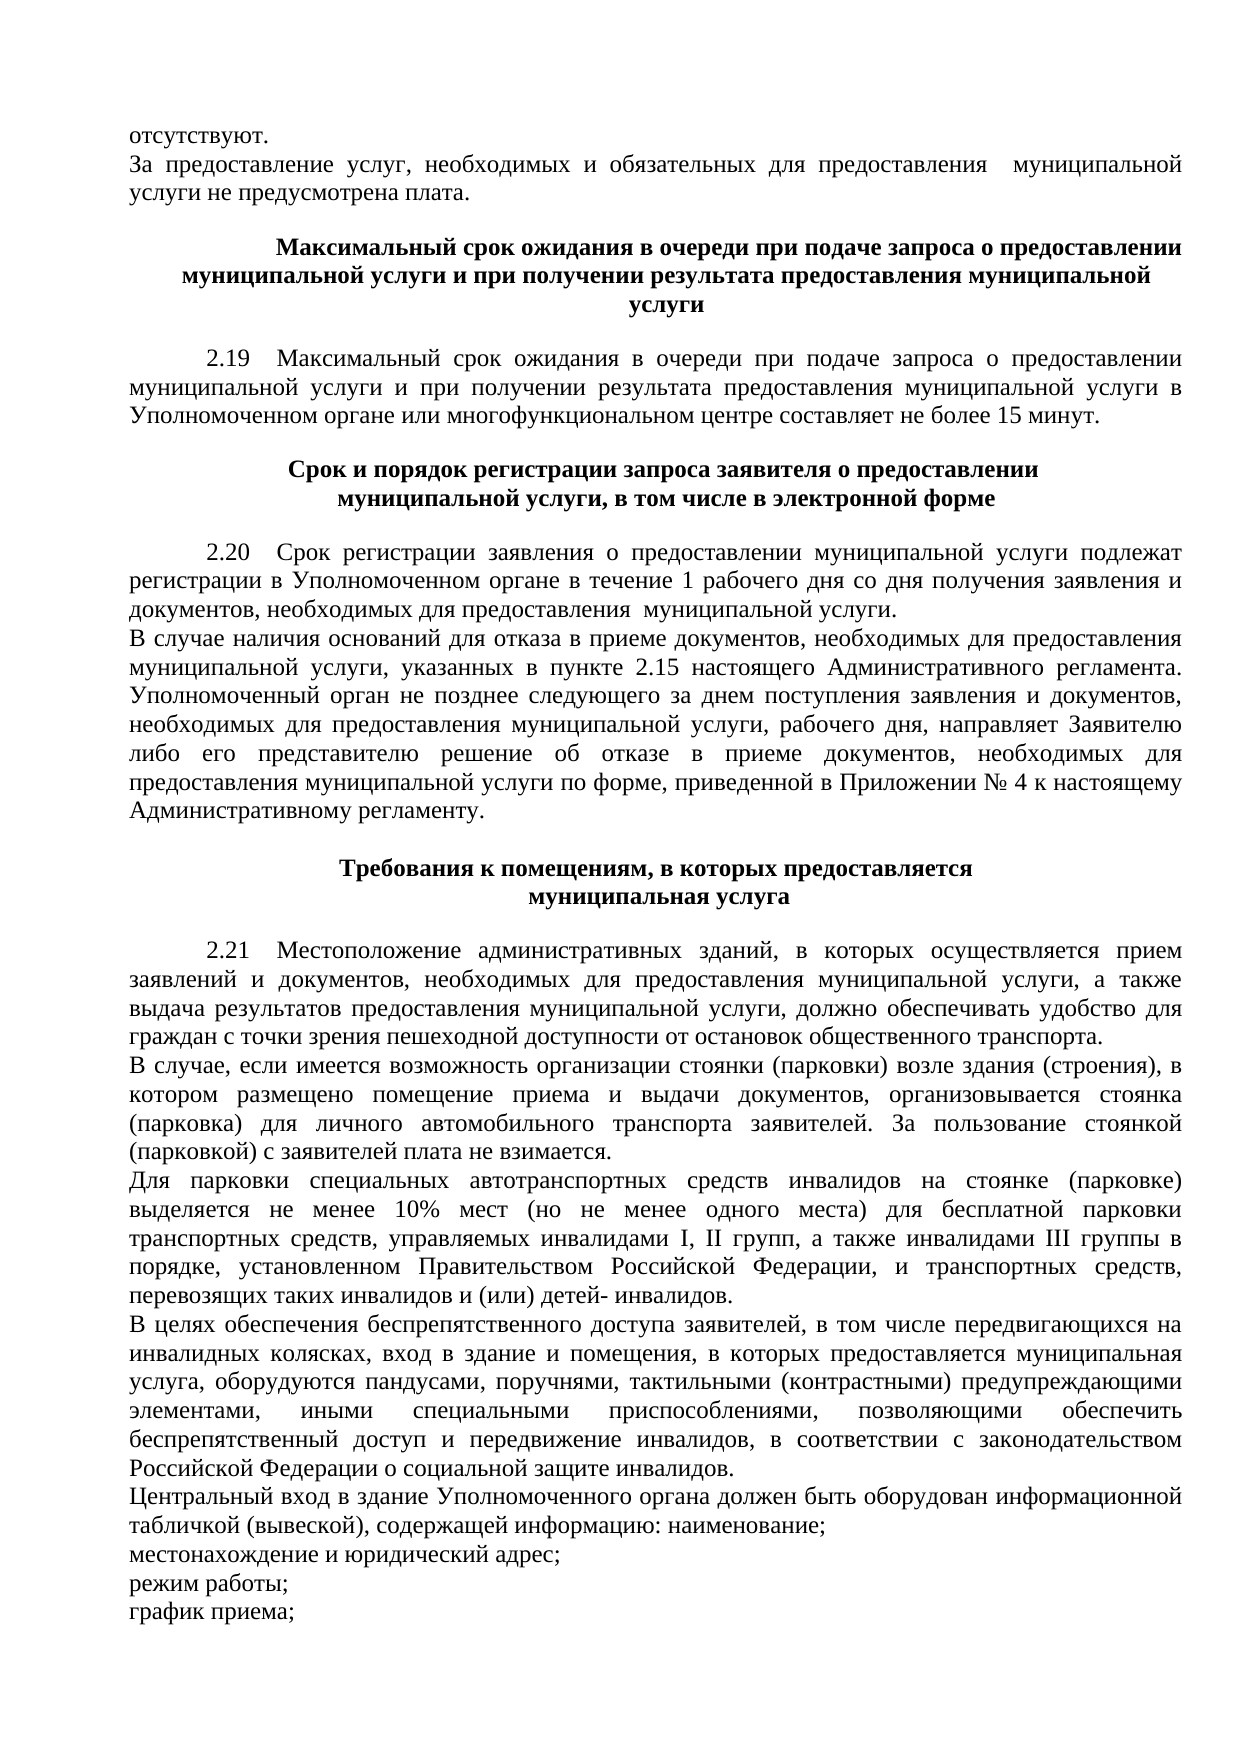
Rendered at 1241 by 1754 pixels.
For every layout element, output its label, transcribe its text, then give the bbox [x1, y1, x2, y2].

text В случае, если имеется возможность организации стоянки (парковки) возле здания (строения), в котором размещено помещение приема и выдачи документов, организовывается стоянка (парковка) для личного автомобильного транспорта заявителей. За пользование стоянкой (парковкой) с заявителей плата не взимается. [129, 1050, 1183, 1165]
text В случае наличия оснований для отказа в приеме документов, необходимых для предоставления муниципальной услуги, указанных в пункте 2.15 настоящего Административного регламента. Уполномоченный орган не позднее следующего за днем поступления заявления и документов, необходимых для предоставления муниципальной услуги, рабочего дня, направляет Заявителю либо его представителю решение об отказе в приеме документов, необходимых для предоставления муниципальной услуги по форме, приведенной в Приложении № 4 к настоящему Административному регламенту. [129, 623, 1183, 824]
list Местоположение административных зданий, в которых осуществляется прием заявлений и документов, необходимых для предоставления муниципальной услуги, а также выдача результатов предоставления муниципальной услуги, должно обеспечивать удобство для граждан с точки зрения пешеходной доступности от остановок общественного транспорта. [129, 935, 1183, 1050]
text В целях обеспечения беспрепятственного доступа заявителей, в том числе передвигающихся на инвалидных колясках, вход в здание и помещения, в которых предоставляется муниципальная услуга, оборудуются пандусами, поручнями, тактильными (контрастными) предупреждающими элементами, иными специальными приспособлениями, позволяющими обеспечить беспрепятственный доступ и передвижение инвалидов, в соответствии с законодательством Российской Федерации о социальной защите инвалидов. [129, 1309, 1183, 1481]
list Максимальный срок ожидания в очереди при подаче запроса о предоставлении муниципальной услуги и при получении результата предоставления муниципальной услуги в Уполномоченном органе или многофункциональном центре составляет не более 15 минут. [129, 343, 1183, 429]
text муниципальная услуга [129, 881, 1183, 910]
text Максимальный срок ожидания в очереди при подаче запроса о предоставлении муниципальной услуги и при получении результата предоставления муниципальной услуги [150, 232, 1183, 318]
list Срок регистрации заявления о предоставлении муниципальной услуги подлежат регистрации в Уполномоченном органе в течение 1 рабочего дня со дня получения заявления и документов, необходимых для предоставления муниципальной услуги. [129, 537, 1183, 623]
text график приема; [129, 1596, 714, 1625]
text режим работы; [129, 1568, 714, 1596]
text За предоставление услуг, необходимых и обязательных для предоставления муниципальной услуги не предусмотрена плата. [129, 149, 1183, 206]
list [129, 120, 1183, 149]
text Требования к помещениям, в которых предоставляется [129, 853, 1183, 881]
text местонахождение и юридический адрес; [129, 1539, 714, 1568]
text Срок и порядок регистрации запроса заявителя о предоставлении муниципальной услуги, в том числе в электронной форме [144, 454, 1183, 511]
text Центральный вход в здание Уполномоченного органа должен быть оборудован информационной табличкой (вывеской), содержащей информацию: наименование; [129, 1481, 1183, 1539]
text Для парковки специальных автотранспортных средств инвалидов на стоянке (парковке) выделяется не менее 10% мест (но не менее одного места) для бесплатной парковки транспортных средств, управляемых инвалидами I, II групп, а также инвалидами III группы в порядке, установленном Правительством Российской Федерации, и транспортных средств, перевозящих таких инвалидов и (или) детей- инвалидов. [129, 1165, 1183, 1309]
